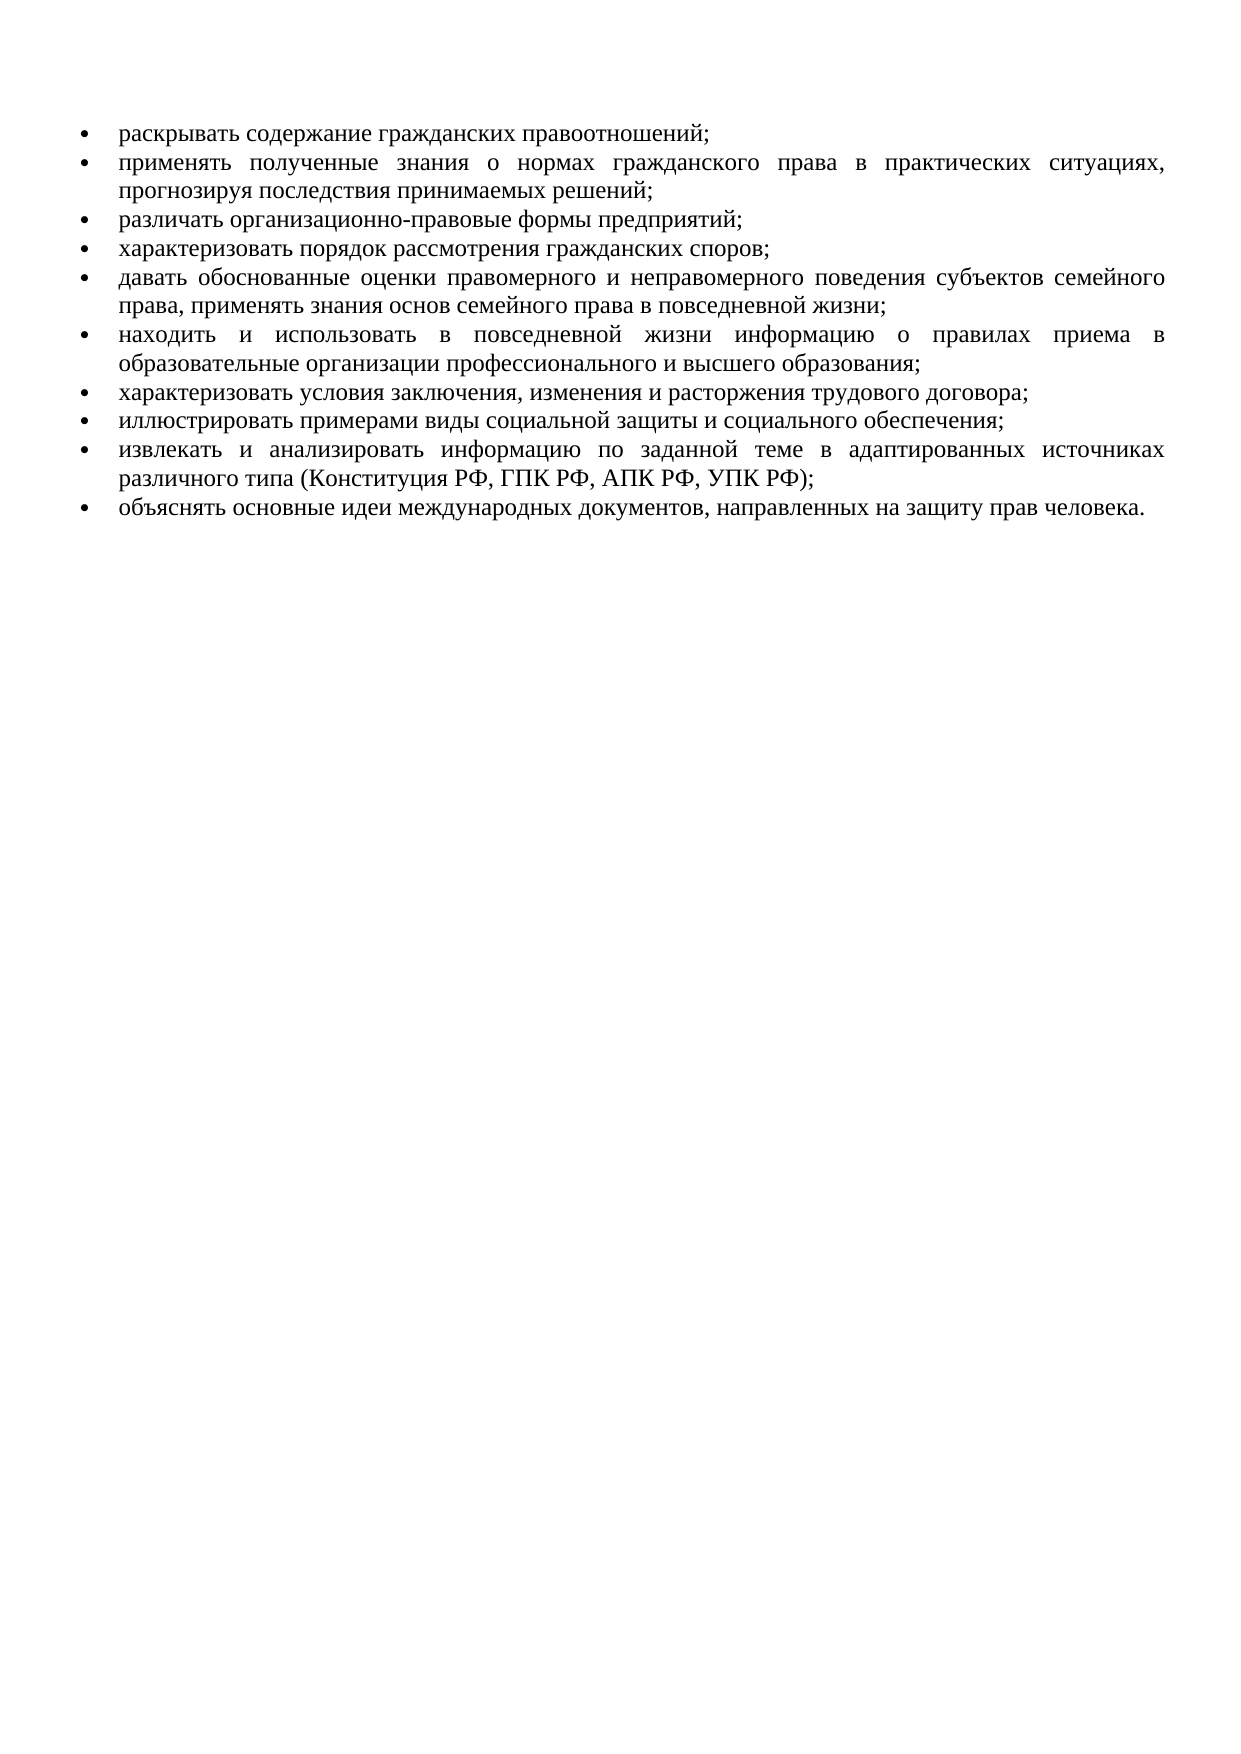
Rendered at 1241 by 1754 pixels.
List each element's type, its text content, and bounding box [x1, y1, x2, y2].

list давать обоснованные оценки правомерного и неправомерного поведения субъектов семейного права, применять знания основ семейного права в повседневной жизни; [81, 262, 1166, 319]
list извлекать и анализировать информацию по заданной теме в адаптированных источниках различного типа (Конституция РФ, ГПК РФ, АПК РФ, УПК РФ); [81, 434, 1166, 492]
list характеризовать условия заключения, изменения и расторжения трудового договора; [81, 377, 1166, 406]
list объяснять основные идеи международных документов, направленных на защиту прав человека. [81, 492, 1166, 521]
list иллюстрировать примерами виды социальной защиты и социального обеспечения; [81, 406, 1166, 434]
list применять полученные знания о нормах гражданского права в практических ситуациях, прогнозируя последствия принимаемых решений; [81, 147, 1166, 204]
list находить и использовать в повседневной жизни информацию о правилах приема в образовательные организации профессионального и высшего образования; [81, 319, 1166, 377]
list характеризовать порядок рассмотрения гражданских споров; [81, 233, 1166, 262]
list раскрывать содержание гражданских правоотношений; [81, 118, 1166, 147]
list различать организационно-правовые формы предприятий; [81, 204, 1166, 233]
